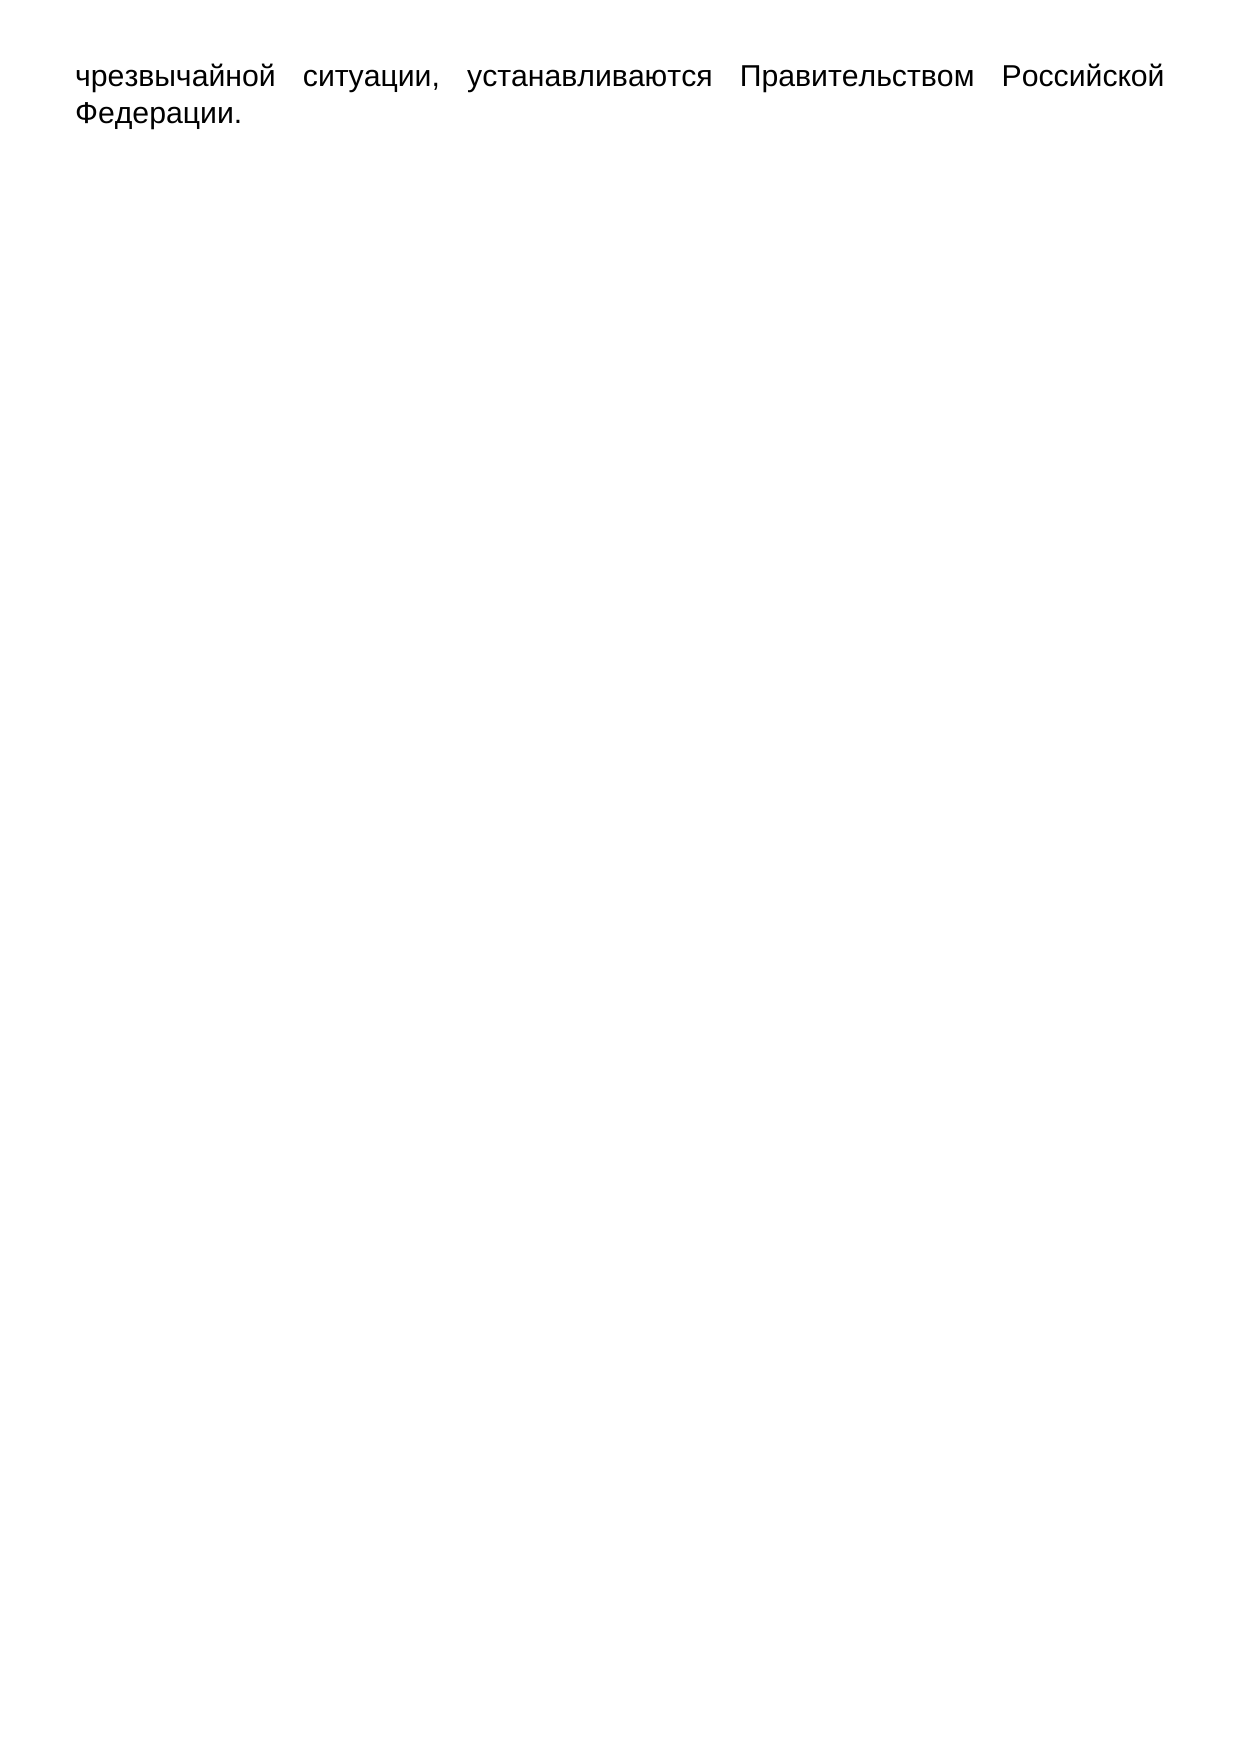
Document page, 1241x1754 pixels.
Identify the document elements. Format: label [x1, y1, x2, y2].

list [75, 58, 1165, 129]
